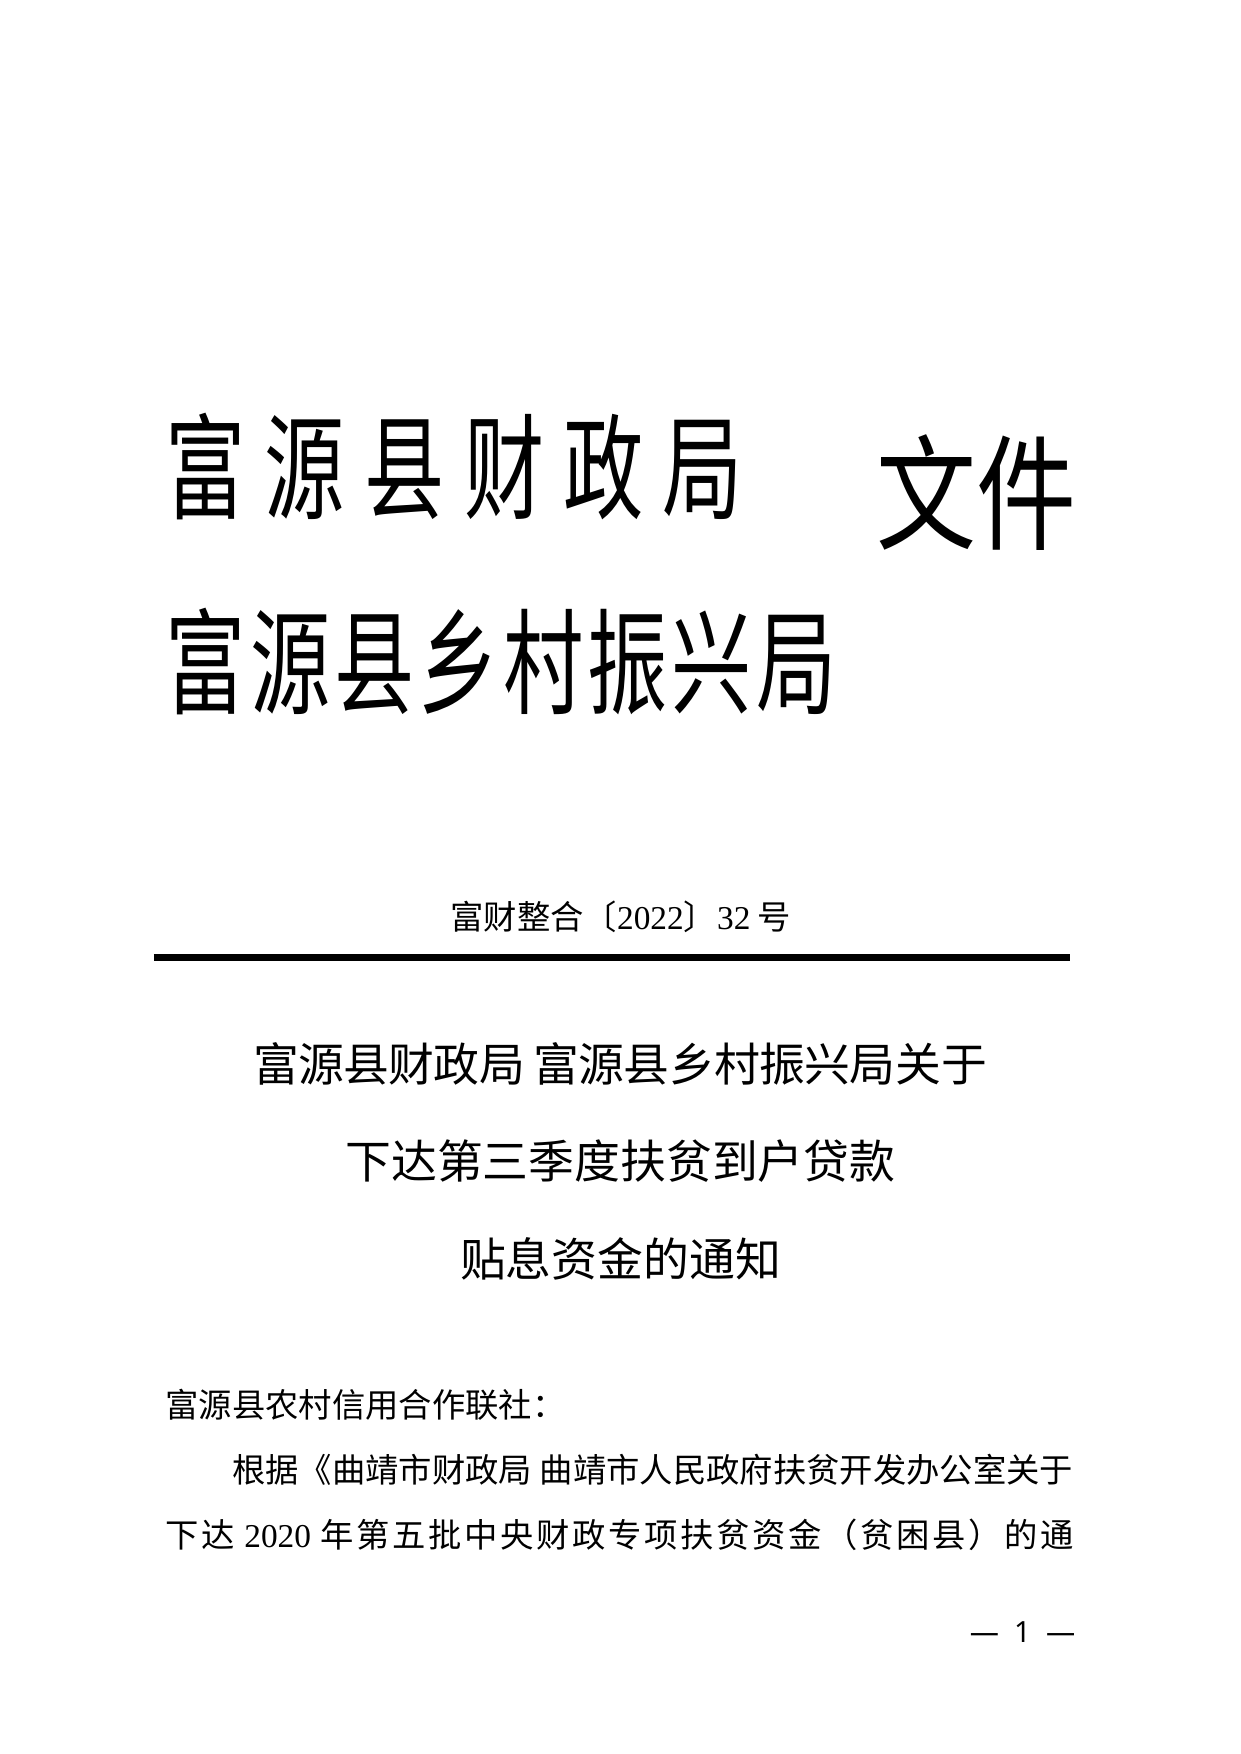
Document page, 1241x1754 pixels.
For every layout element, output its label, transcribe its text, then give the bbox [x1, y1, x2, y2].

text 富 源 县 财 政 局 [165, 363, 1075, 558]
text 富财整合〔2022〕32号 [165, 883, 1075, 948]
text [165, 1435, 1075, 1565]
text 下达第三季度扶贫到户贷款 [165, 1110, 1075, 1208]
text 富源县农村信用合作联社： [165, 1370, 1075, 1435]
text 富源县乡村振兴局 [165, 558, 1075, 753]
text 贴息资金的通知 [165, 1208, 1075, 1305]
text 富源县财政局 富源县乡村振兴局关于 [165, 1013, 1075, 1110]
